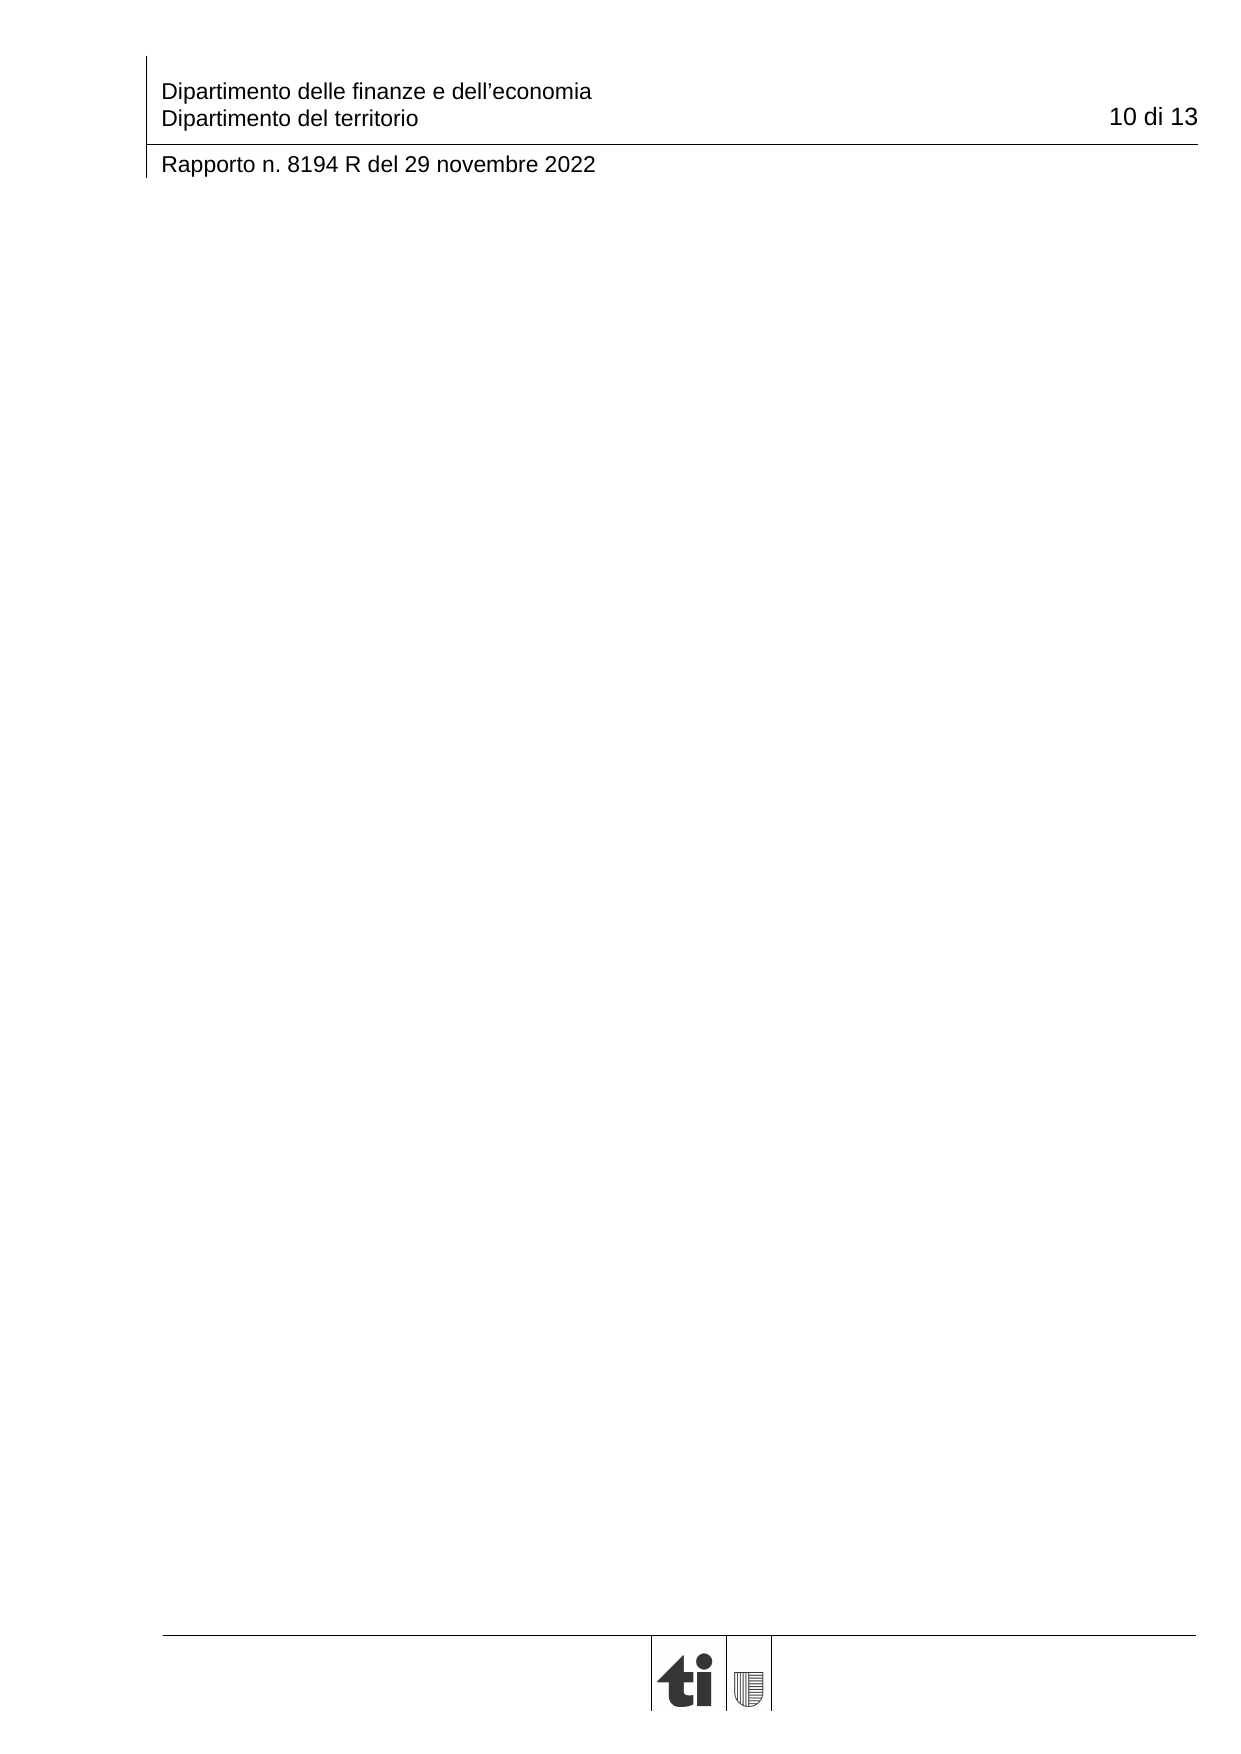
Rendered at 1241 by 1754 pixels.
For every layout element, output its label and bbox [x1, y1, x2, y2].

picture [728, 1636, 770, 1707]
picture [655, 1636, 725, 1707]
